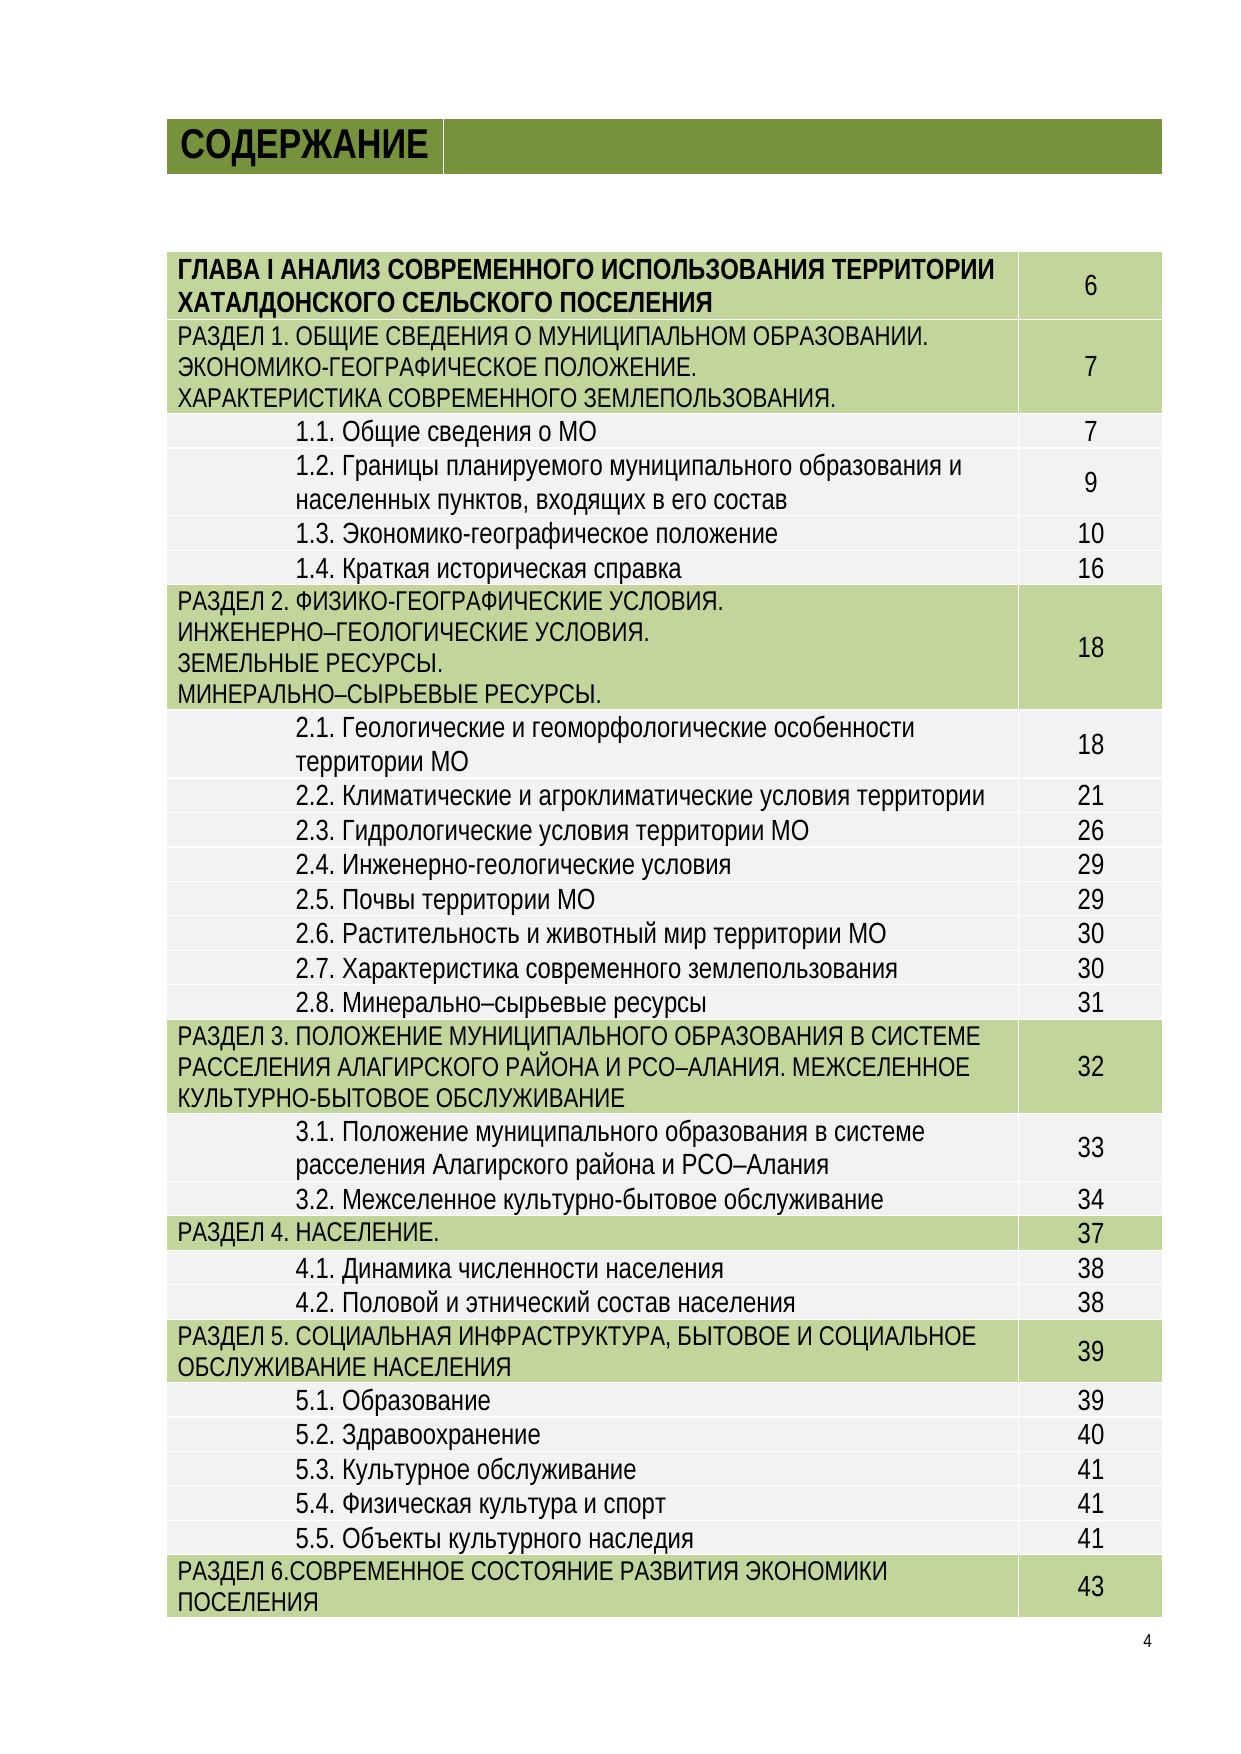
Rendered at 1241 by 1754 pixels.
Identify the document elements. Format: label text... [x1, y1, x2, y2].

table_cell РАЗДЕЛ 1. ОБЩИЕ СВЕДЕНИЯ О МУНИЦИПАЛЬНОМ ОБРАЗОВАНИИ. ЭКОНОМИКО-ГЕОГРАФИЧЕСКОЕ ПОЛОЖЕНИЕ. ХАРАКТЕРИСТИКА СОВРЕМЕННОГО ЗЕМЛЕПОЛЬЗОВАНИЯ. [167, 320, 1018, 413]
table_cell 5.1. Образование [167, 1383, 1018, 1416]
table_cell 2.4. Инженерно-геологические условия [167, 848, 1018, 881]
table_cell 30 [1019, 916, 1162, 950]
table_cell РАЗДЕЛ 6.СОВРЕМЕННОЕ СОСТОЯНИЕ РАЗВИТИЯ ЭКОНОМИКИ ПОСЕЛЕНИЯ [167, 1555, 1018, 1617]
table_cell 10 [1019, 516, 1162, 550]
table_cell 40 [1019, 1418, 1162, 1451]
table_cell 39 [1019, 1383, 1162, 1416]
table_cell РАЗДЕЛ 5. СОЦИАЛЬНАЯ ИНФРАСТРУКТУРА, БЫТОВОЕ И СОЦИАЛЬНОЕ ОБСЛУЖИВАНИЕ НАСЕЛЕНИЯ [167, 1320, 1018, 1382]
table_cell 39 [1019, 1320, 1162, 1382]
table_cell 1.2. Границы планируемого муниципального образования и населенных пунктов, входящих в его состав [167, 449, 1018, 515]
table_cell 38 [1019, 1251, 1162, 1284]
table_cell 38 [1019, 1285, 1162, 1319]
table_cell 33 [1019, 1114, 1162, 1181]
table_cell 26 [1019, 813, 1162, 846]
table_header [444, 119, 1162, 174]
table_cell 2.8. Минерально–сырьевые ресурсы [167, 985, 1018, 1019]
table_cell 16 [1019, 551, 1162, 584]
table_cell 9 [1019, 449, 1162, 515]
table_cell 41 [1019, 1521, 1162, 1554]
table_cell 1.1. Общие сведения о МО [167, 414, 1018, 447]
table_cell 34 [1019, 1182, 1162, 1215]
table_cell 31 [1019, 985, 1162, 1019]
table_cell 3.2. Межселенное культурно-бытовое обслуживание [167, 1182, 1018, 1215]
table_cell 5.3. Культурное обслуживание [167, 1452, 1018, 1485]
table_cell 4.2. Половой и этнический состав населения [167, 1285, 1018, 1319]
table_cell 7 [1019, 320, 1162, 413]
table_cell 43 [1019, 1555, 1162, 1617]
table_cell 18 [1019, 585, 1162, 709]
table_cell 41 [1019, 1486, 1162, 1520]
table_header СОДЕРЖАНИЕ [167, 119, 443, 174]
table_cell РАЗДЕЛ 4. НАСЕЛЕНИЕ. [167, 1216, 1018, 1250]
table_cell 29 [1019, 882, 1162, 915]
table_cell 21 [1019, 779, 1162, 812]
table_cell 2.1. Геологические и геоморфологические особенности территории МО [167, 711, 1018, 777]
table_cell 4.1. Динамика численности населения [167, 1251, 1018, 1284]
table_header 6 [1019, 252, 1162, 319]
table_cell 1.3. Экономико-географическое положение [167, 516, 1018, 550]
table_cell 37 [1019, 1216, 1162, 1250]
table_cell 2.6. Растительность и животный мир территории МО [167, 916, 1018, 950]
table_cell 5.5. Объекты культурного наследия [167, 1521, 1018, 1554]
table_cell 2.2. Климатические и агроклиматические условия территории [167, 779, 1018, 812]
table_cell 41 [1019, 1452, 1162, 1485]
table_header ГЛАВА I АНАЛИЗ СОВРЕМЕННОГО ИСПОЛЬЗОВАНИЯ ТЕРРИТОРИИ ХАТАЛДОНСКОГО СЕЛЬСКОГО ПОСЕЛЕНИЯ [167, 252, 1018, 319]
table_cell 1.4. Краткая историческая справка [167, 551, 1018, 584]
table_cell 2.5. Почвы территории МО [167, 882, 1018, 915]
table_cell 5.4. Физическая культура и спорт [167, 1486, 1018, 1520]
table_cell 29 [1019, 848, 1162, 881]
table_cell 5.2. Здравоохранение [167, 1418, 1018, 1451]
table_cell 2.3. Гидрологические условия территории МО [167, 813, 1018, 846]
table_cell 32 [1019, 1020, 1162, 1113]
table_cell 3.1. Положение муниципального образования в системе расселения Алагирского района и РСО–Алания [167, 1114, 1018, 1181]
table_cell РАЗДЕЛ 3. ПОЛОЖЕНИЕ МУНИЦИПАЛЬНОГО ОБРАЗОВАНИЯ В СИСТЕМЕ РАССЕЛЕНИЯ АЛАГИРСКОГО РАЙОНА И РСО–АЛАНИЯ. МЕЖСЕЛЕННОЕ КУЛЬТУРНО-БЫТОВОЕ ОБСЛУЖИВАНИЕ [167, 1020, 1018, 1113]
table_cell 2.7. Характеристика современного землепользования [167, 951, 1018, 984]
table_cell РАЗДЕЛ 2. ФИЗИКО-ГЕОГРАФИЧЕСКИЕ УСЛОВИЯ. ИНЖЕНЕРНО–ГЕОЛОГИЧЕСКИЕ УСЛОВИЯ. ЗЕМЕЛЬНЫЕ РЕСУРСЫ. МИНЕРАЛЬНО–СЫРЬЕВЫЕ РЕСУРСЫ. [167, 585, 1018, 709]
table_cell 7 [1019, 414, 1162, 447]
table_cell 18 [1019, 711, 1162, 777]
table_cell 30 [1019, 951, 1162, 984]
